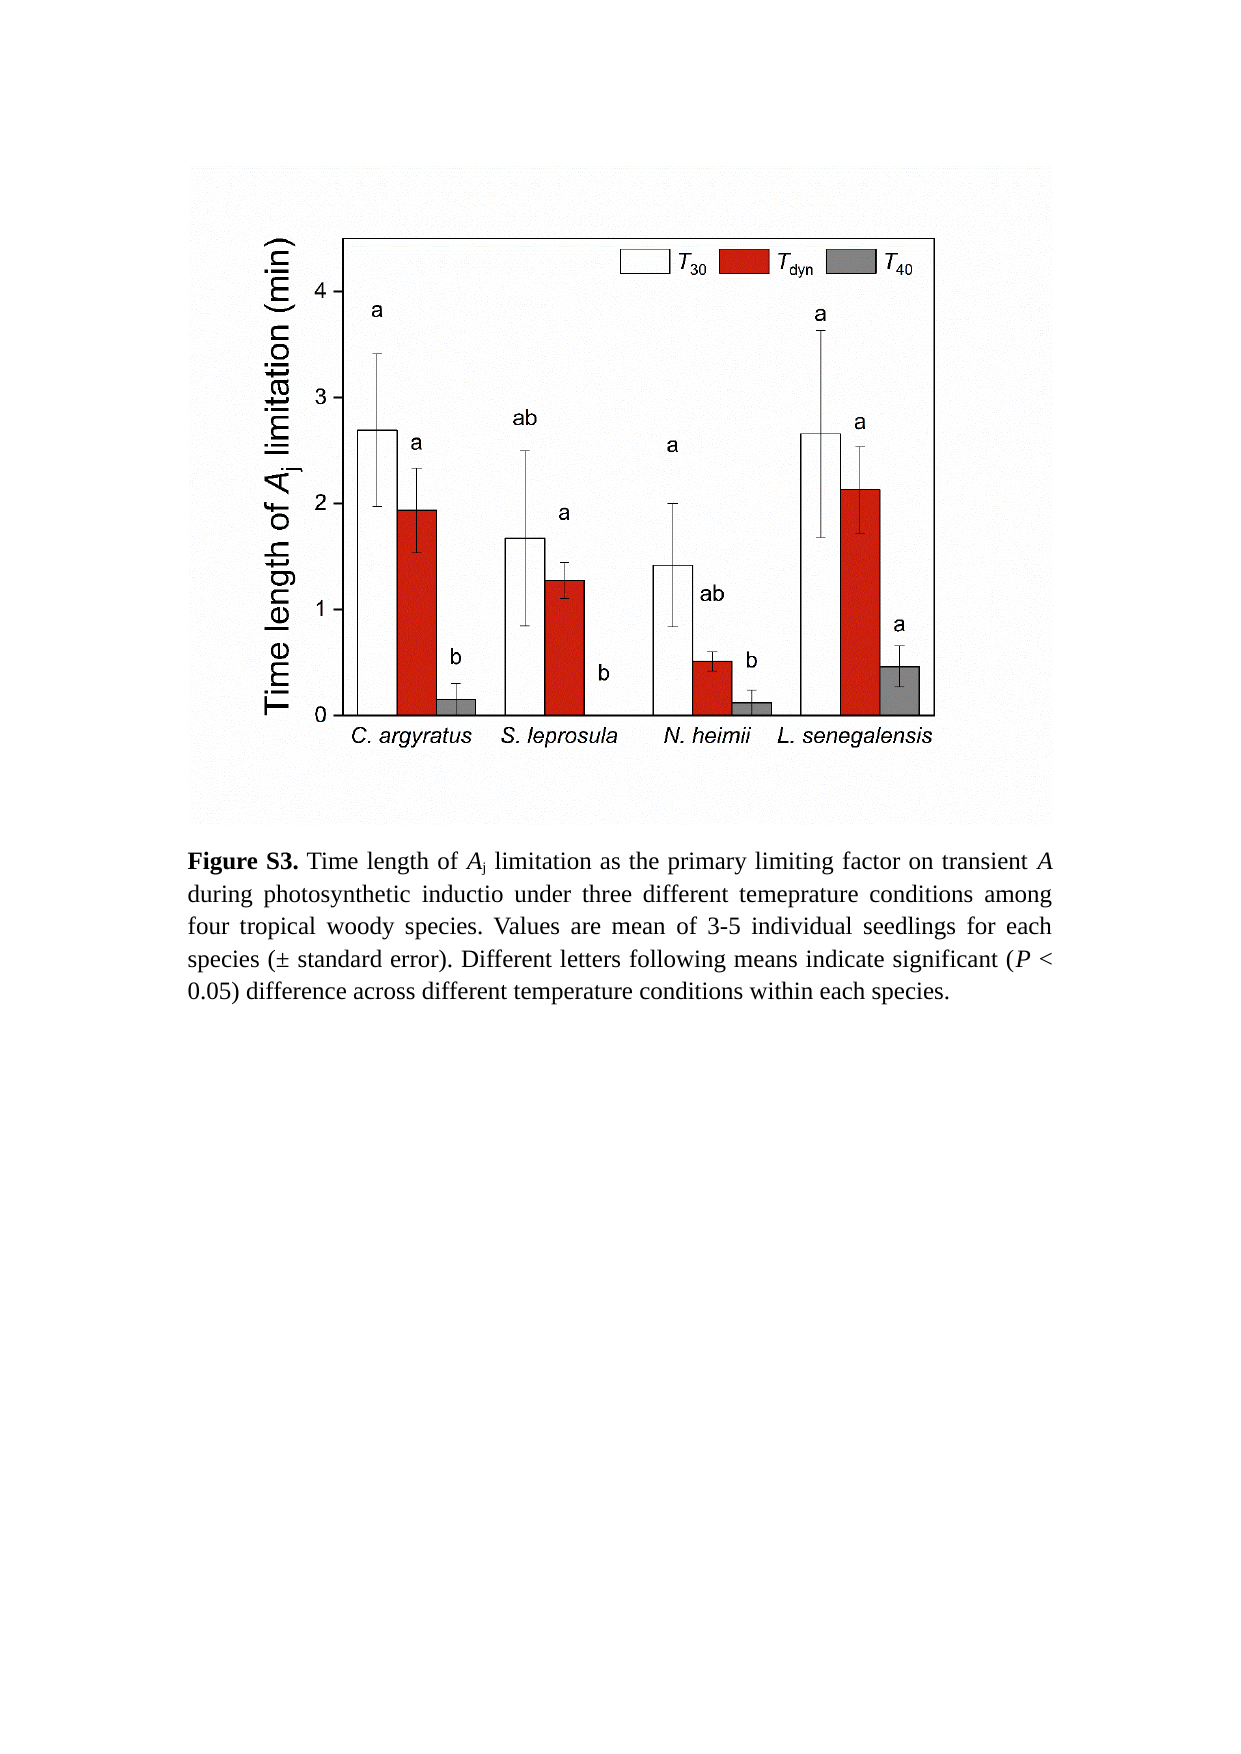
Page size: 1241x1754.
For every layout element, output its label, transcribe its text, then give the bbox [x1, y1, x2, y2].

text Figure S3. Time length of Aj limitation as the primary limiting factor on transient A during photosynthetic inductio under three different temeprature conditions among four tropical woody species. Values are mean of 3-5 individual seedlings for each species (± standard error). Different letters following means indicate significant (P < 0.05) difference across different temperature conditions within each species. [187, 844, 1053, 1007]
picture [187, 162, 1054, 825]
